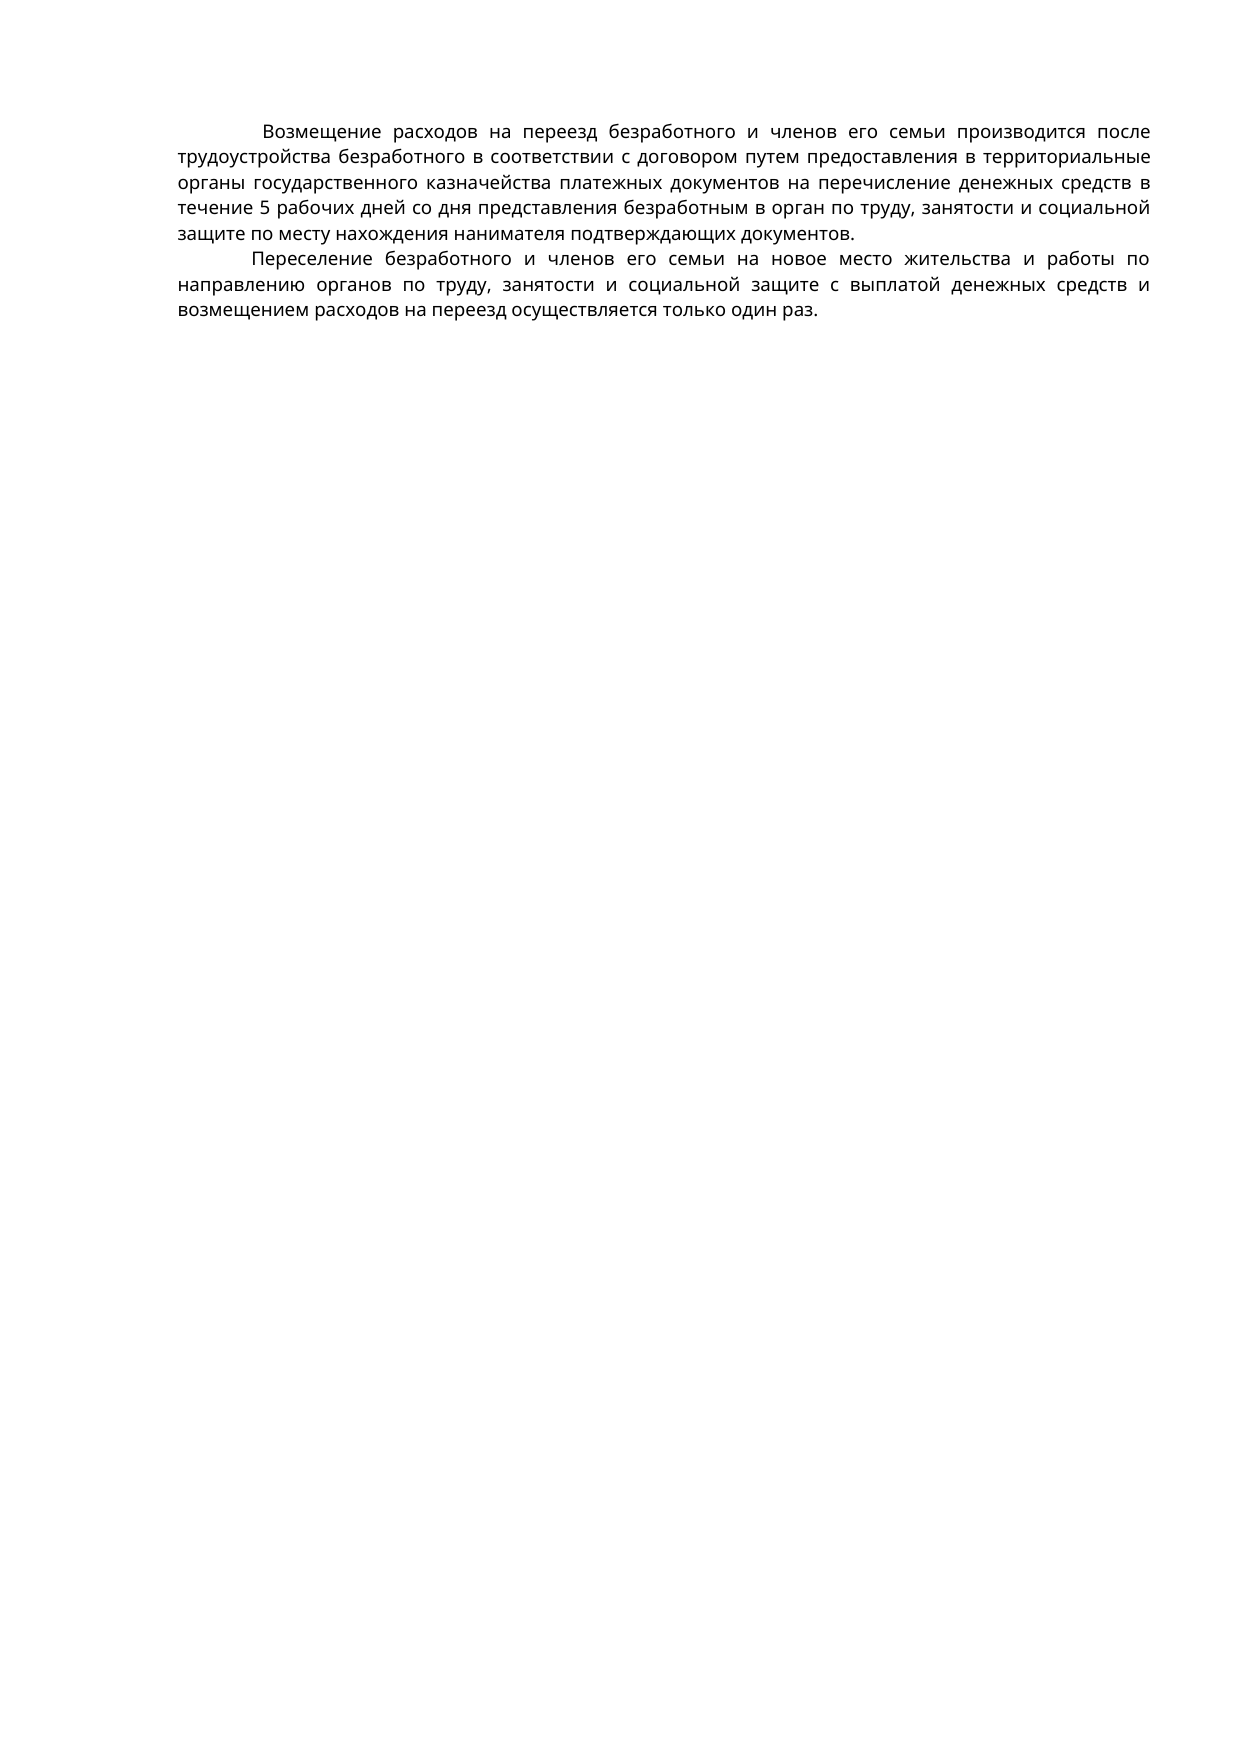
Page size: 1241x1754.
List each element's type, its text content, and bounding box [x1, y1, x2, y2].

text Возмещение расходов на переезд безработного и членов его семьи производится после трудоустройства безработного в соответствии с договором путем предоставления в территориальные органы государственного казначейства платежных документов на перечисление денежных средств в течение 5 рабочих дней со дня представления безработным в орган по труду, занятости и социальной защите по месту нахождения нанимателя подтверждающих документов. [177, 118, 1152, 246]
text Переселение безработного и членов его семьи на новое место жительства и работы по направлению органов по труду, занятости и социальной защите с выплатой денежных средств и возмещением расходов на переезд осуществляется только один раз. [177, 246, 1152, 322]
